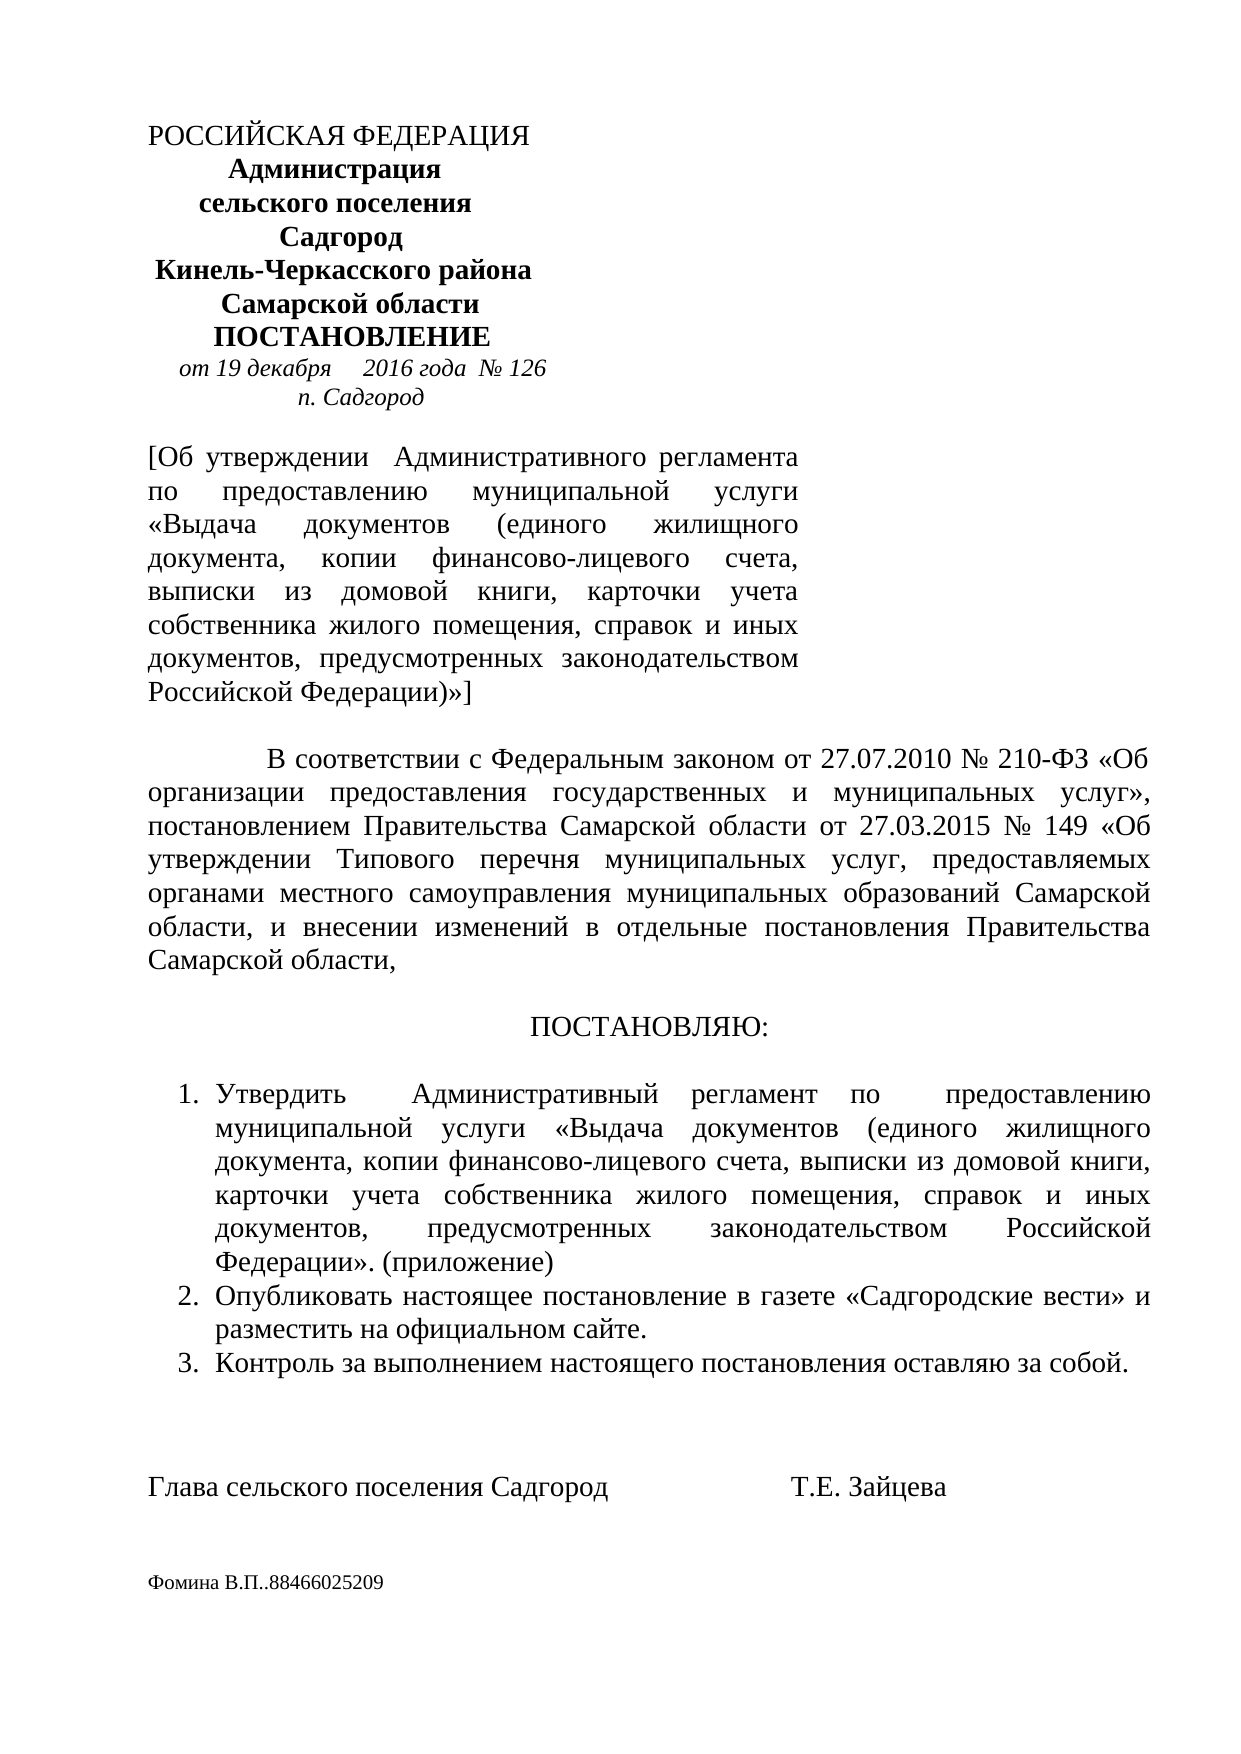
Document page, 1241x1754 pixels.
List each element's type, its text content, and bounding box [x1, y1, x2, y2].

text ПОСТАНОВЛЯЮ: [148, 1009, 1152, 1043]
list Утвердить Административный регламент по предоставлению муниципальной услуги «Выдача документов (единого жилищного документа, копии финансово-лицевого счета, выписки из домовой книги, карточки учета собственника жилого помещения, справок и иных документов, предусмотренных законодательством Российской Федерации». (приложение) [177, 1076, 1152, 1278]
text Фомина В.П..88466025209 [148, 1570, 1152, 1594]
text Глава сельского поселения Садгород Т.Е. Зайцева [148, 1469, 1152, 1503]
table_header РОССИЙСКАЯ ФЕДЕРАЦИЯ Администрация сельского поселения Садгород Кинель-Черкасского района Самарской области ПОСТАНОВЛЕНИЕ от 19 декабря 2016 года № 126 п. Садгород [Об утверждении Административного регламента по предоставлению муниципальной услуги «Выдача документов (единого жилищного документа, копии финансово-лицевого счета, выписки из домовой книги, карточки учета собственника жилого помещения, справок и иных документов, предусмотренных законодательством Российской Федерации)»] [140, 118, 806, 741]
list Контроль за выполнением настоящего постановления оставляю за собой. [177, 1345, 1152, 1378]
list Опубликовать настоящее постановление в газете «Садгородские вести» и разместить на официальном сайте. [177, 1278, 1152, 1345]
text В соответствии с Федеральным законом от 27.07.2010 № 210-ФЗ «Об организации предоставления государственных и муниципальных услуг», постановлением Правительства Самарской области от 27.03.2015 № 149 «Об утверждении Типового перечня муниципальных услуг, предоставляемых органами местного самоуправления муниципальных образований Самарской области, и внесении изменений в отдельные постановления Правительства Самарской области, [148, 741, 1152, 976]
